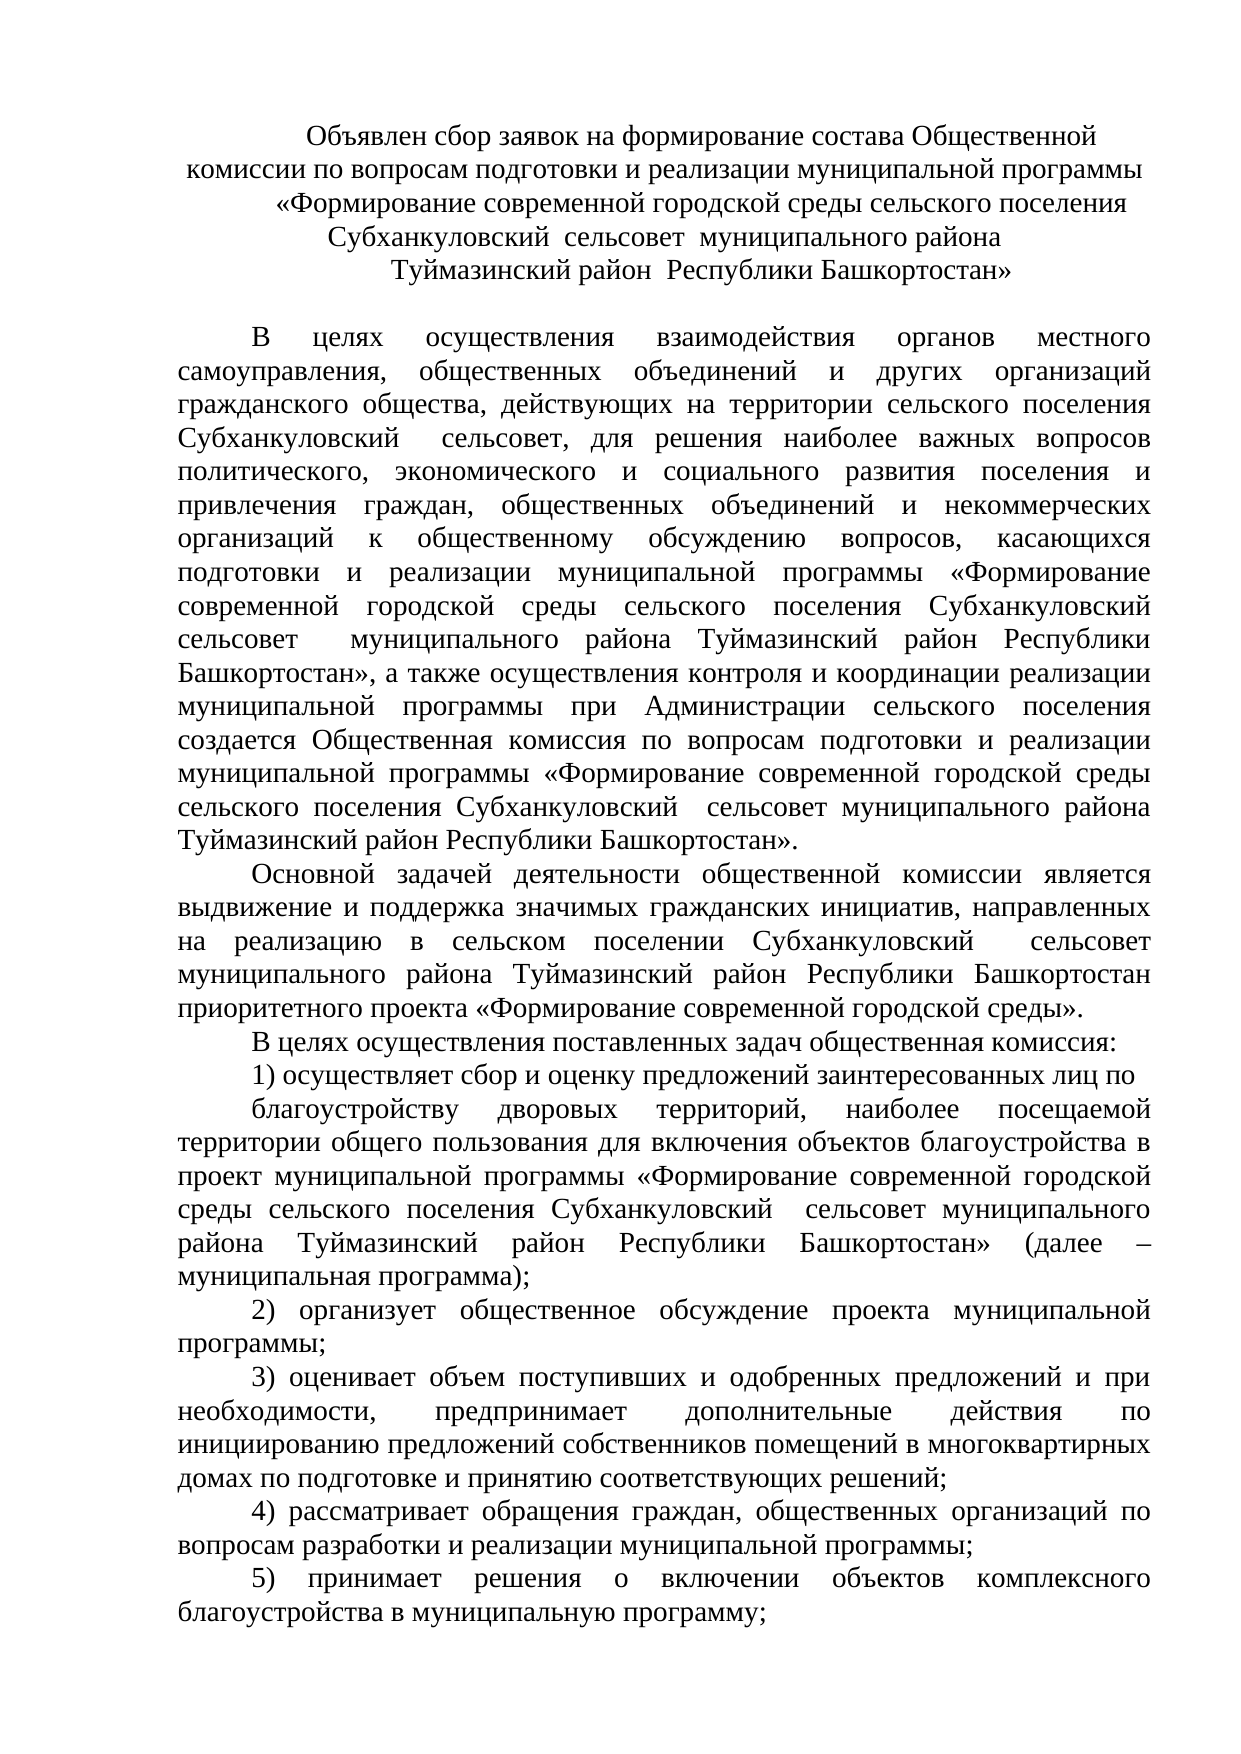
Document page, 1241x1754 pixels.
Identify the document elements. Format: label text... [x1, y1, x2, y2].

text 1) осуществляет сбор и оценку предложений заинтересованных лиц по [177, 1057, 1152, 1091]
text 5) принимает решения о включении объектов комплексного благоустройства в муниципальную программу; [177, 1560, 1152, 1627]
text Объявлен сбор заявок на формирование состава Общественной комиссии по вопросам подготовки и реализации муниципальной программы [177, 118, 1152, 185]
text 2) организует общественное обсуждение проекта муниципальной программы; [177, 1292, 1152, 1359]
text «Формирование современной городской среды сельского поселения Субханкуловский сельсовет муниципального района [177, 185, 1152, 252]
text благоустройству дворовых территорий, наиболее посещаемой территории общего пользования для включения объектов благоустройства в проект муниципальной программы «Формирование современной городской среды сельского поселения Субханкуловский сельсовет муниципального района Туймазинский район Республики Башкортостан» (далее – муниципальная программа); [177, 1091, 1152, 1292]
text В целях осуществления поставленных задач общественная комиссия: [177, 1024, 1152, 1057]
text Основной задачей деятельности общественной комиссии является выдвижение и поддержка значимых гражданских инициатив, направленных на реализацию в сельском поселении Субханкуловский сельсовет муниципального района Туймазинский район Республики Башкортостан приоритетного проекта «Формирование современной городской среды». [177, 856, 1152, 1024]
text 4) рассматривает обращения граждан, общественных организаций по вопросам разработки и реализации муниципальной программы; [177, 1493, 1152, 1560]
text 3) оценивает объем поступивших и одобренных предложений и при необходимости, предпринимает дополнительные действия по инициированию предложений собственников помещений в многоквартирных домах по подготовке и принятию соответствующих решений; [177, 1359, 1152, 1493]
text В целях осуществления взаимодействия органов местного самоуправления, общественных объединений и других организаций гражданского общества, действующих на территории сельского поселения Субханкуловский сельсовет, для решения наиболее важных вопросов политического, экономического и социального развития поселения и привлечения граждан, общественных объединений и некоммерческих организаций к общественному обсуждению вопросов, касающихся подготовки и реализации муниципальной программы «Формирование современной городской среды сельского поселения Субханкуловский сельсовет муниципального района Туймазинский район Республики Башкортостан», а также осуществления контроля и координации реализации муниципальной программы при Администрации сельского поселения создается Общественная комиссия по вопросам подготовки и реализации муниципальной программы «Формирование современной городской среды сельского поселения Субханкуловский сельсовет муниципального района Туймазинский район Республики Башкортостан». [177, 319, 1152, 856]
text Туймазинский район Республики Башкортостан» [177, 252, 1152, 286]
